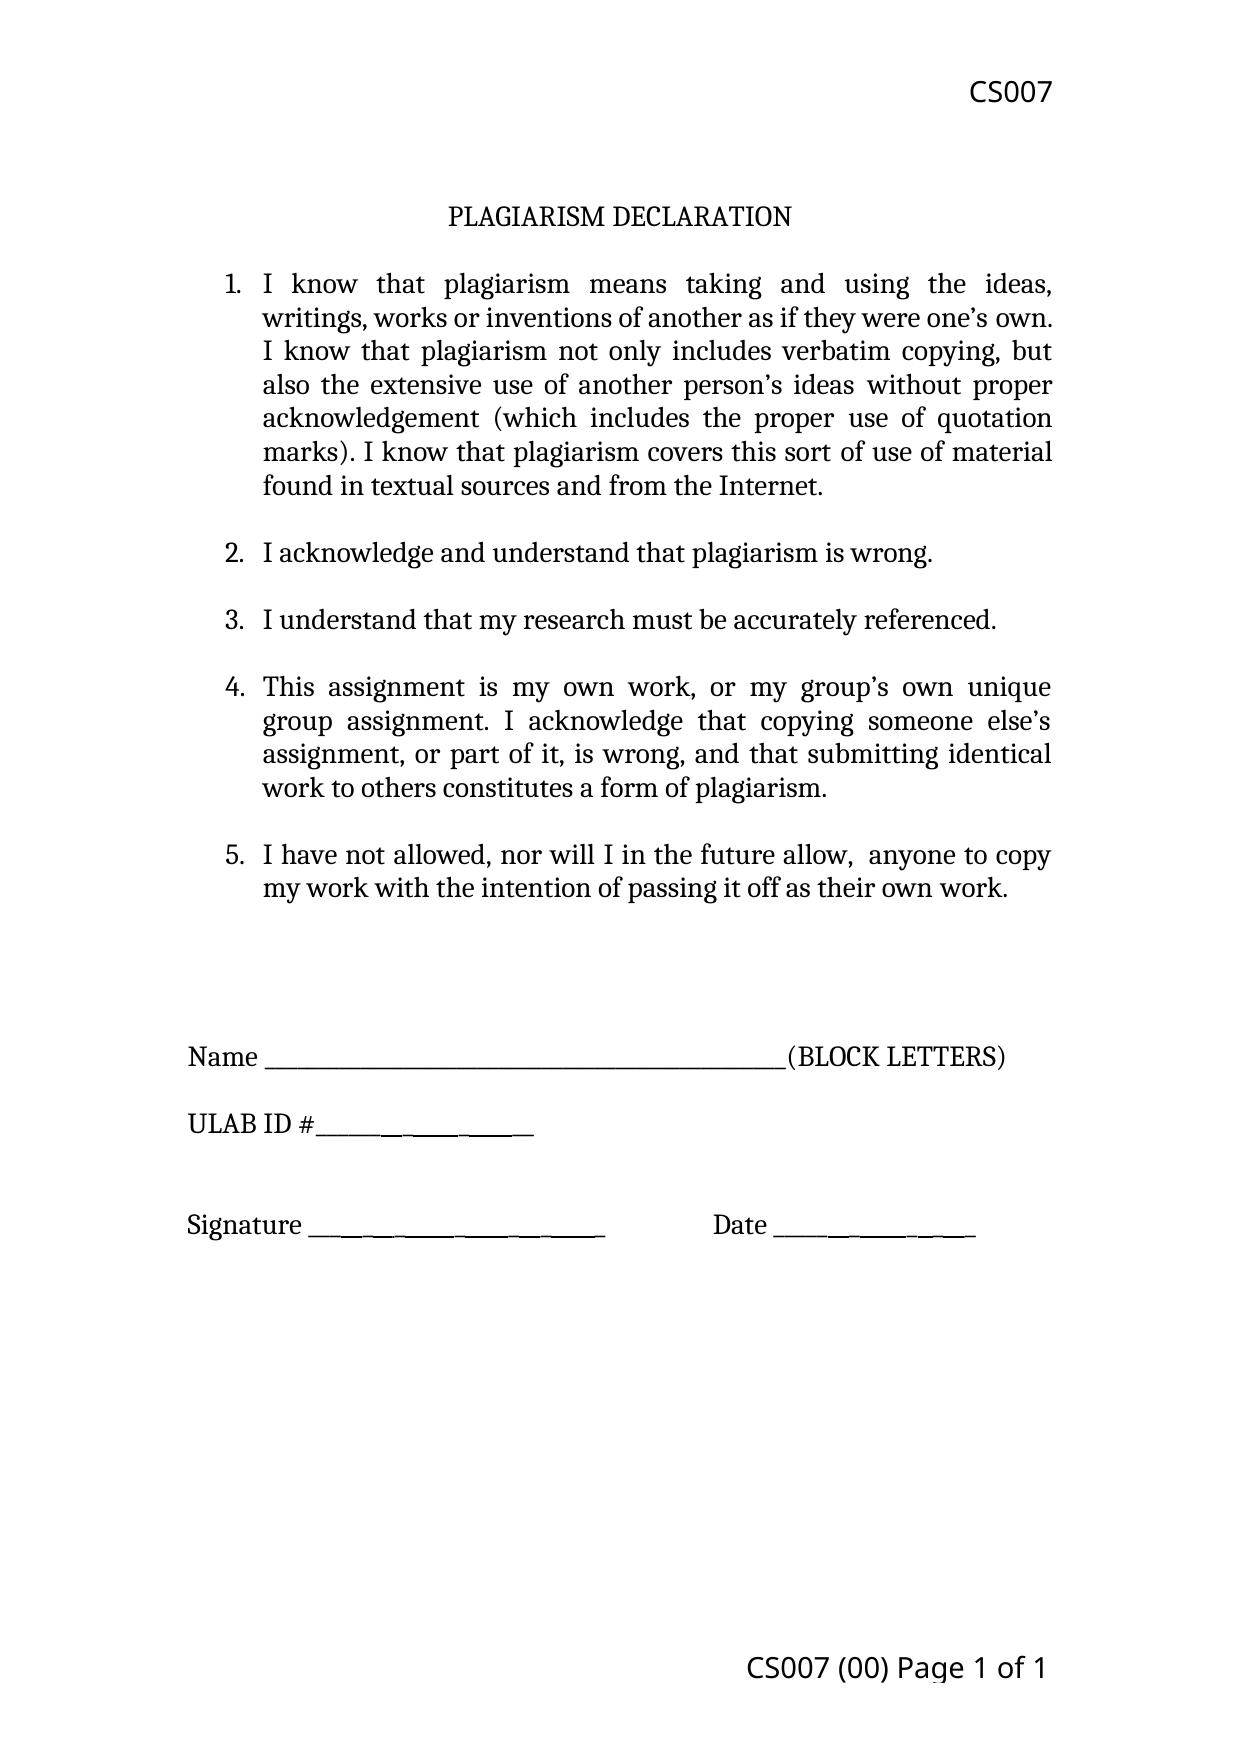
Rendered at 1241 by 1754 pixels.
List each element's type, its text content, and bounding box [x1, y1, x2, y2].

subtitle I understand that my research must be accurately referenced. [225, 603, 1065, 637]
list I acknowledge and understand that plagiarism is wrong. [225, 536, 1065, 570]
text Signature ___ _ _ _ _ _ _ Date _____ _ _ _ _ [187, 1208, 1065, 1241]
subtitle ULAB ID #______ _ _ __ [187, 1107, 1065, 1141]
subtitle I know that plagiarism means taking and using the ideas, writings, works or inventions of another as if they were one’s own. I know that plagiarism not only includes verbatim copying, but also the extensive use of another person’s ideas without proper acknowledgement (which includes the proper use of quotation marks). I know that plagiarism covers this sort of use of material found in textual sources and from the Internet. [225, 267, 1053, 502]
text Name ____ (BLOCK LETTERS) [187, 1040, 1065, 1073]
list This assignment is my own work, or my group’s own unique group assignment. I acknowledge that copying someone else’s assignment, or part of it, is wrong, and that submitting identical work to others constitutes a form of plagiarism. [225, 670, 1052, 804]
subtitle I have not allowed, nor will I in the future allow, anyone to copy my work with the intention of passing it off as their own work. [225, 838, 1052, 905]
text CS007 [175, 71, 1053, 111]
text PLAGIARISM DECLARATION [440, 200, 800, 234]
